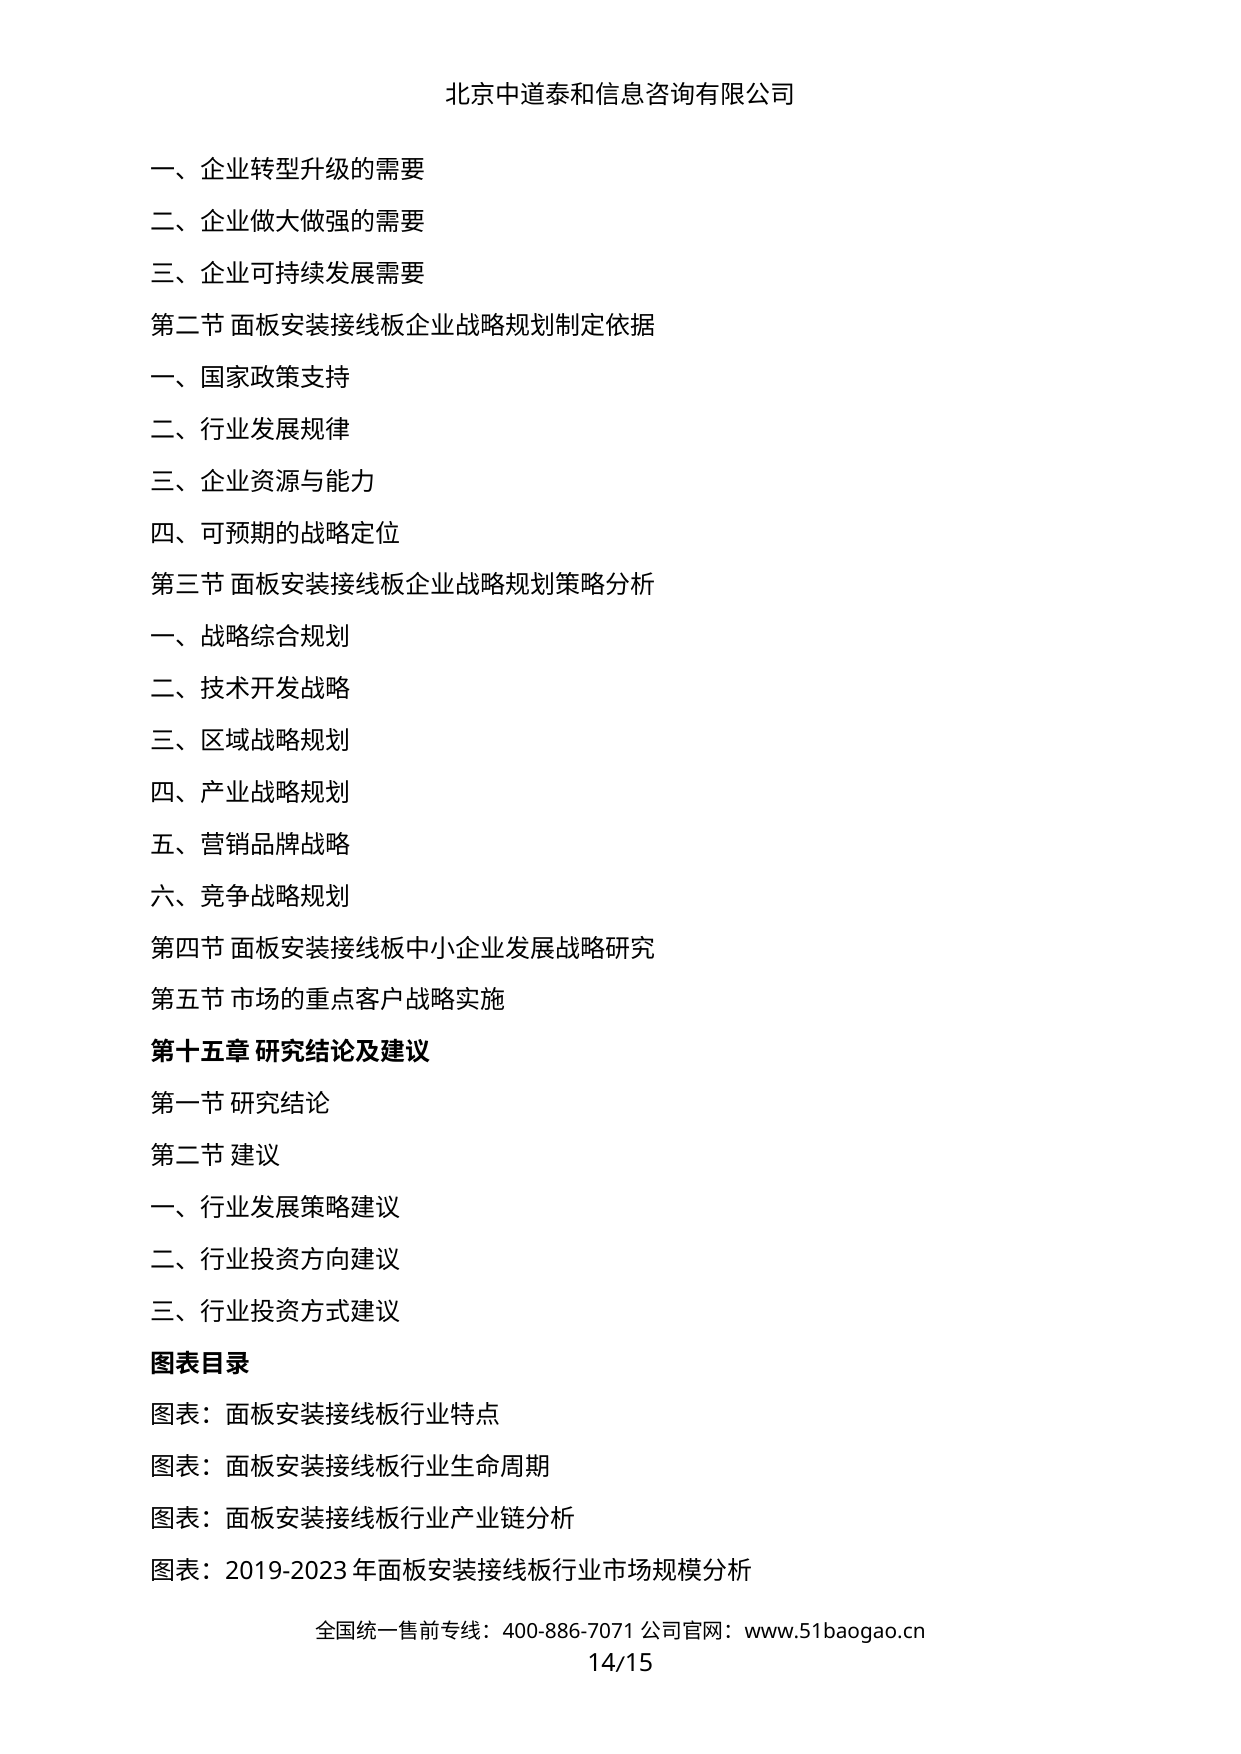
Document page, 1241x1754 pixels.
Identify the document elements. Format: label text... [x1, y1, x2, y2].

text 二、企业做大做强的需要 [150, 202, 1090, 238]
text 图表：面板安装接线板行业产业链分析 [150, 1499, 1090, 1535]
text 第五节 市场的重点客户战略实施 [150, 980, 1090, 1016]
text 六、竞争战略规划 [150, 876, 1090, 912]
text 图表：面板安装接线板行业特点 [150, 1395, 1090, 1431]
text 一、行业发展策略建议 [150, 1187, 1090, 1224]
text 第二节 面板安装接线板企业战略规划制定依据 [150, 306, 1090, 342]
text 四、可预期的战略定位 [150, 513, 1090, 549]
text 图表：2019-2023年面板安装接线板行业市场规模分析 [150, 1551, 1090, 1587]
text 一、企业转型升级的需要 [150, 150, 1090, 186]
text 一、国家政策支持 [150, 357, 1090, 394]
text 二、技术开发战略 [150, 669, 1090, 705]
text 第十五章 研究结论及建议 [150, 1032, 1090, 1068]
text 第二节 建议 [150, 1136, 1090, 1172]
text 第四节 面板安装接线板中小企业发展战略研究 [150, 928, 1090, 964]
text 三、企业可持续发展需要 [150, 254, 1090, 290]
text 三、区域战略规划 [150, 721, 1090, 757]
text 四、产业战略规划 [150, 772, 1090, 809]
text 一、战略综合规划 [150, 617, 1090, 653]
text 二、行业投资方向建议 [150, 1239, 1090, 1276]
text 图表：面板安装接线板行业生命周期 [150, 1447, 1090, 1483]
text 三、行业投资方式建议 [150, 1291, 1090, 1327]
text 五、营销品牌战略 [150, 824, 1090, 861]
text 第三节 面板安装接线板企业战略规划策略分析 [150, 565, 1090, 601]
text 第一节 研究结论 [150, 1084, 1090, 1120]
text 三、企业资源与能力 [150, 461, 1090, 497]
text 图表目录 [150, 1343, 1090, 1379]
text 二、行业发展规律 [150, 409, 1090, 446]
